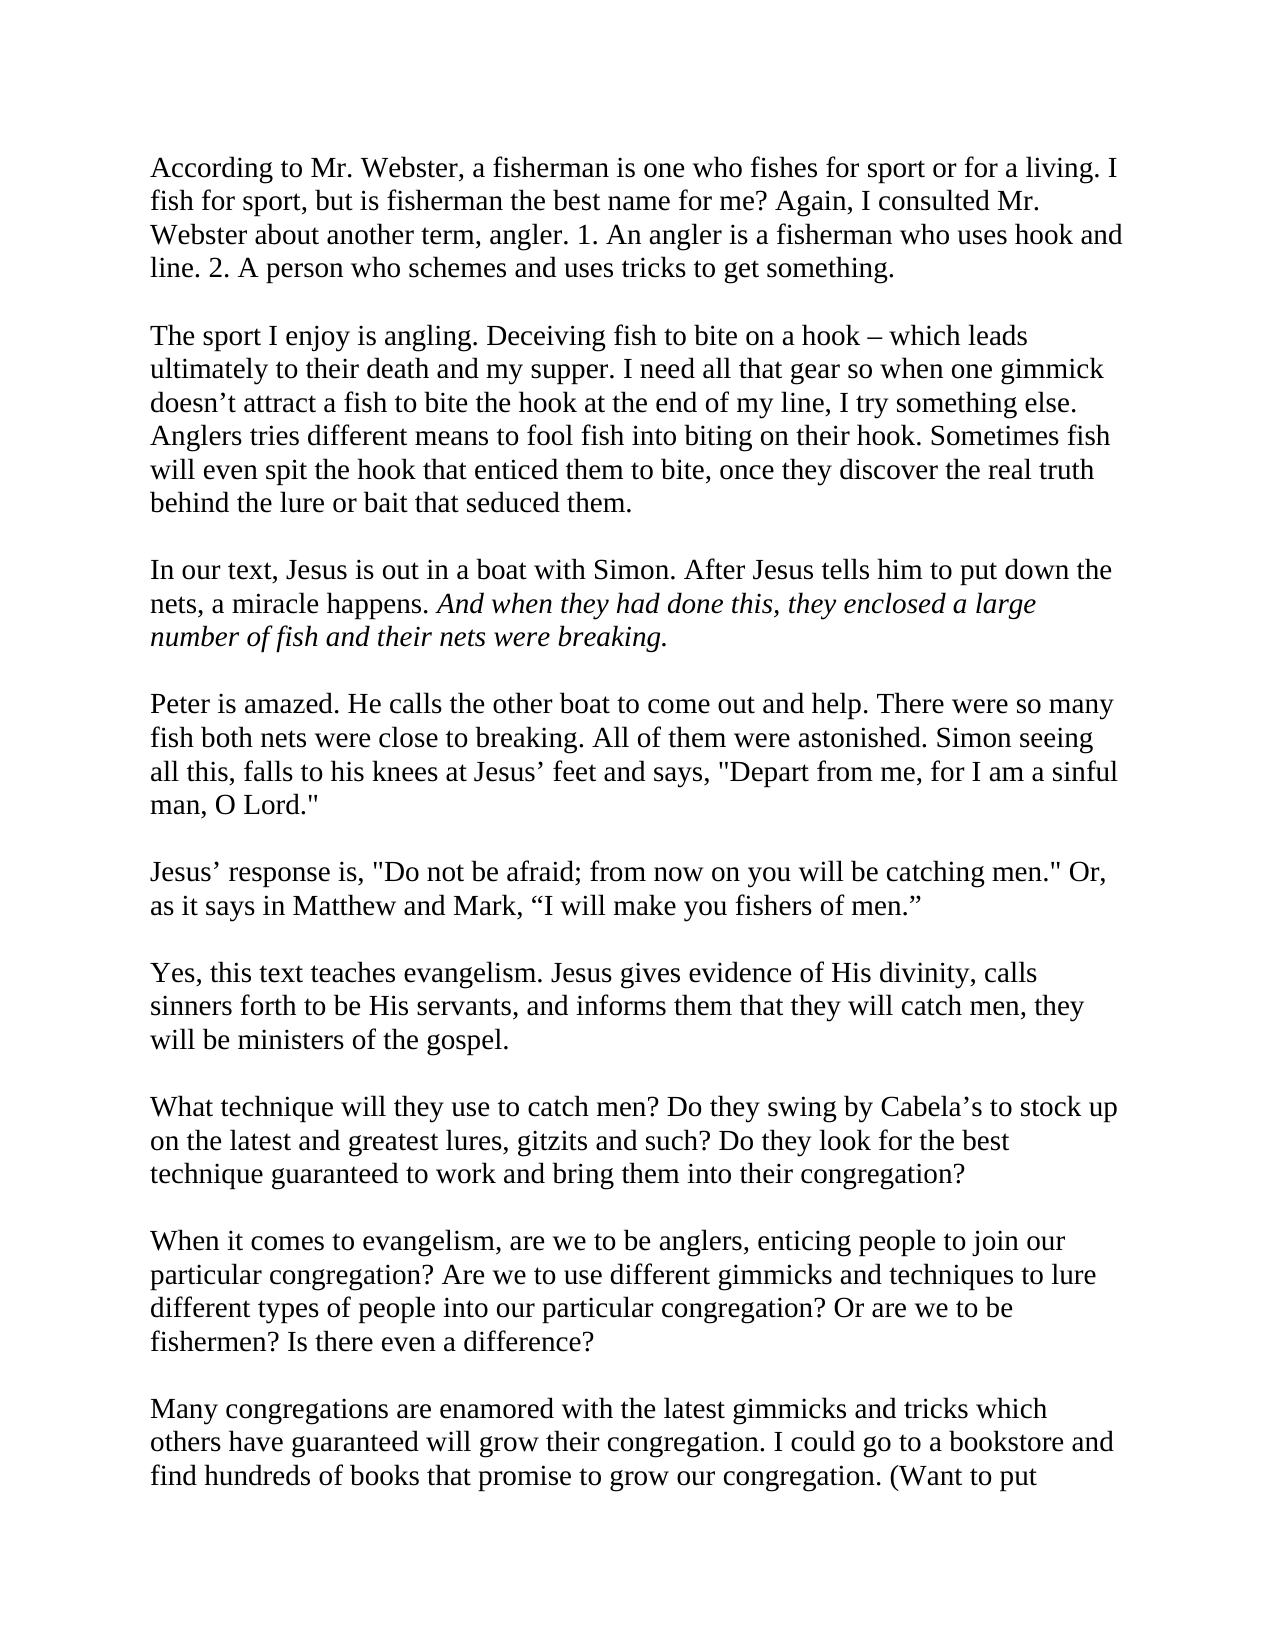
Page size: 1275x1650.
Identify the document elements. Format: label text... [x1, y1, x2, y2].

text When it comes to evangelism, are we to be anglers, enticing people to join our particular congregation? Are we to use different gimmicks and techniques to lure different types of people into our particular congregation? Or are we to be fishermen? Is there even a difference? [150, 1223, 1125, 1357]
text Yes, this text teaches evangelism. Jesus gives evidence of His divinity, calls sinners forth to be His servants, and informs them that they will catch men, they will be ministers of the gospel. [150, 955, 1125, 1056]
text Jesus’ response is, "Do not be afraid; from now on you will be catching men." Or, as it says in Matthew and Mark, “I will make you fishers of men.” [150, 854, 1125, 921]
text In our text, Jesus is out in a boat with Simon. After Jesus tells him to put down the nets, a miracle happens. And when they had done this, they enclosed a large number of fish and their nets were breaking. [150, 552, 1125, 653]
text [150, 1391, 1125, 1492]
text According to Mr. Webster, a fisherman is one who fishes for sport or for a living. I fish for sport, but is fisherman the best name for me? Again, I consulted Mr. Webster about another term, angler. 1. An angler is a fisherman who uses hook and line. 2. A person who schemes and uses tricks to get something. [150, 150, 1125, 284]
text The sport I enjoy is angling. Deceiving fish to bite on a hook – which leads ultimately to their death and my supper. I need all that gear so when one gimmick doesn’t attract a fish to bite the hook at the end of my line, I try something else. Anglers tries different means to fool fish into biting on their hook. Sometimes fish will even spit the hook that enticed them to bite, once they discover the real truth behind the lure or bait that seduced them. [150, 318, 1125, 519]
text What technique will they use to catch men? Do they swing by Cabela’s to stock up on the latest and greatest lures, gitzits and such? Do they look for the best technique guaranteed to work and bring them into their congregation? [150, 1089, 1125, 1190]
text Peter is amazed. He calls the other boat to come out and help. There were so many fish both nets were close to breaking. All of them were astonished. Simon seeing all this, falls to his knees at Jesus’ feet and says, "Depart from me, for I am a sinful man, O Lord." [150, 687, 1125, 821]
